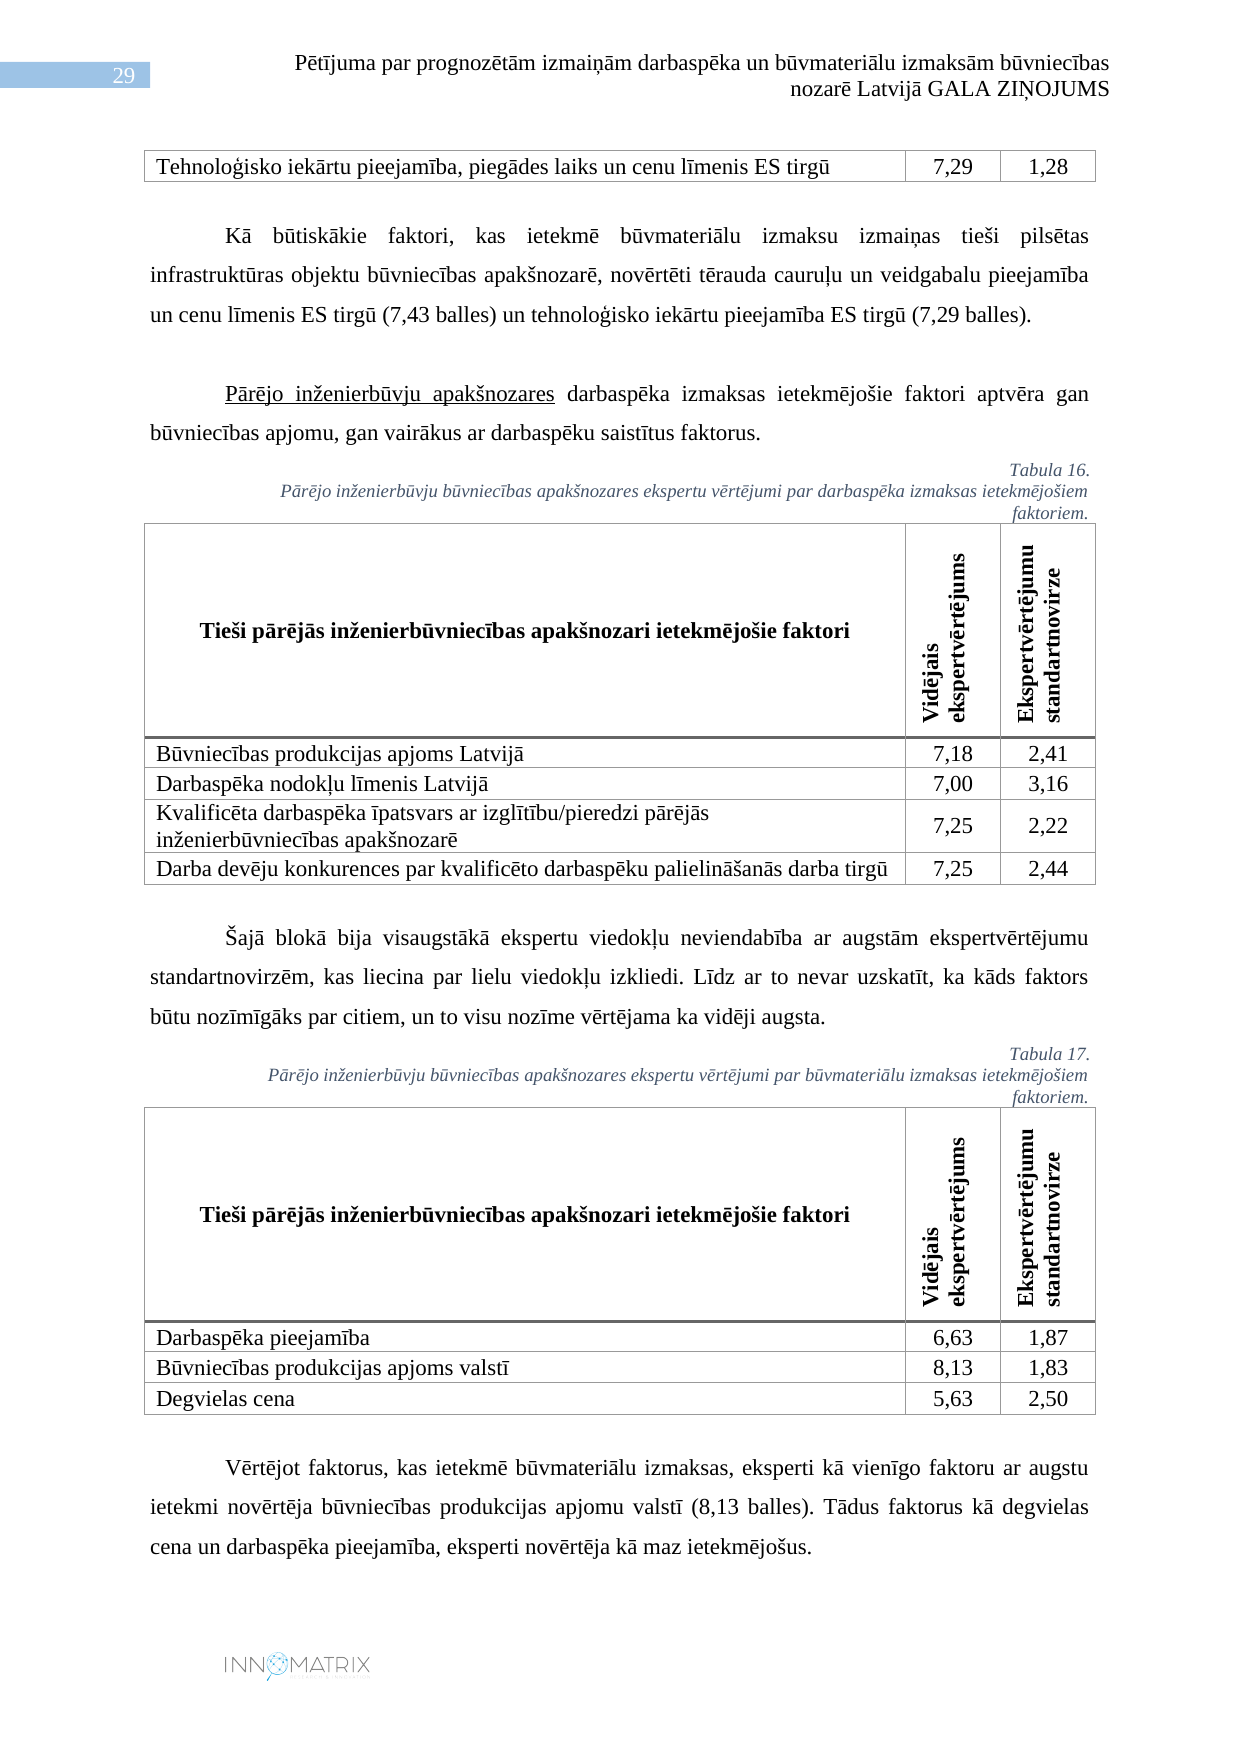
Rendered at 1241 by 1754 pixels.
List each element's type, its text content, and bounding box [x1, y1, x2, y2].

text Kā būtiskākie faktori, kas ietekmē būvmateriālu izmaksu izmaiņas tieši pilsētas infrastruktūras objektu būvniecības apakšnozarē, novērtēti tērauda cauruļu un veidgabalu pieejamība un cenu līmenis ES tirgū (7,43 balles) un tehnoloģisko iekārtu pieejamība ES tirgū (7,29 balles). [150, 222, 1090, 327]
table_cell Darbaspēka nodokļu līmenis Latvijā [145, 768, 905, 798]
table_cell Darbaspēka pieejamība [145, 1323, 905, 1351]
table_cell 1,28 [1001, 151, 1095, 181]
table_cell 5,63 [906, 1383, 1000, 1413]
table_header Ekspertvērtējumu standartnovirze [1001, 1108, 1095, 1320]
table_cell Būvniecības produkcijas apjoms valstī [145, 1352, 905, 1382]
table_cell Degvielas cena [145, 1383, 905, 1413]
text Šajā blokā bija visaugstākā ekspertu viedokļu neviendabība ar augstām ekspertvērtējumu standartnovirzēm, kas liecina par lielu viedokļu izkliedi. Līdz ar to nevar uzskatīt, ka kāds faktors būtu nozīmīgāks par citiem, un to visu nozīme vērtējama ka vidēji augsta. [150, 924, 1090, 1029]
table_cell 2,44 [1001, 853, 1095, 883]
table_cell 1,83 [1001, 1352, 1095, 1382]
picture [225, 1652, 370, 1681]
table_header Vidējais ekspertvērtējums [906, 524, 1000, 736]
table_cell 7,25 [906, 853, 1000, 883]
table_cell 2,22 [1001, 800, 1095, 852]
table_header Tieši pārējās inženierbūvniecības apakšnozari ietekmējošie faktori [145, 1108, 905, 1320]
text Pārējo inženierbūvju būvniecības apakšnozares ekspertu vērtējumi par būvmateriālu izmaksas ietekmējošiem faktoriem. [150, 1064, 1090, 1107]
table_cell 7,29 [906, 151, 1000, 181]
table_header Ekspertvērtējumu standartnovirze [1001, 524, 1095, 736]
table_cell 1,87 [1001, 1323, 1095, 1351]
table_cell 8,13 [906, 1352, 1000, 1382]
text Vērtējot faktorus, kas ietekmē būvmateriālu izmaksas, eksperti kā vienīgo faktoru ar augstu ietekmi novērtēja būvniecības produkcijas apjomu valstī (8,13 balles). Tādus faktorus kā degvielas cena un darbaspēka pieejamība, eksperti novērtēja kā maz ietekmējošus. [150, 1454, 1090, 1559]
table_cell 2,50 [1001, 1383, 1095, 1413]
table_header Vidējais ekspertvērtējums [906, 1108, 1000, 1320]
text Pārējo inženierbūvju būvniecības apakšnozares ekspertu vērtējumi par darbaspēka izmaksas ietekmējošiem faktoriem. [150, 480, 1090, 523]
table_cell 6,63 [906, 1323, 1000, 1351]
table_cell 2,41 [1001, 739, 1095, 767]
table_cell Darba devēju konkurences par kvalificēto darbaspēku palielināšanās darba tirgū [145, 853, 905, 883]
text Pārējo inženierbūvju apakšnozares darbaspēka izmaksas ietekmējošie faktori aptvēra gan būvniecības apjomu, gan vairākus ar darbaspēku saistītus faktorus. [150, 380, 1090, 446]
text Tabula 16. [150, 459, 1090, 480]
table_cell Kvalificēta darbaspēka īpatsvars ar izglītību/pieredzi pārējās inženierbūvniecības apakšnozarē [145, 800, 905, 852]
table_header Tieši pārējās inženierbūvniecības apakšnozari ietekmējošie faktori [145, 524, 905, 736]
table_cell 7,00 [906, 768, 1000, 798]
table_cell 7,18 [906, 739, 1000, 767]
table_cell Būvniecības produkcijas apjoms Latvijā [145, 739, 905, 767]
table_cell Tehnoloģisko iekārtu pieejamība, piegādes laiks un cenu līmenis ES tirgū [145, 151, 905, 181]
table_cell 3,16 [1001, 768, 1095, 798]
text Tabula 17. [150, 1042, 1090, 1064]
table_cell 7,25 [906, 800, 1000, 852]
